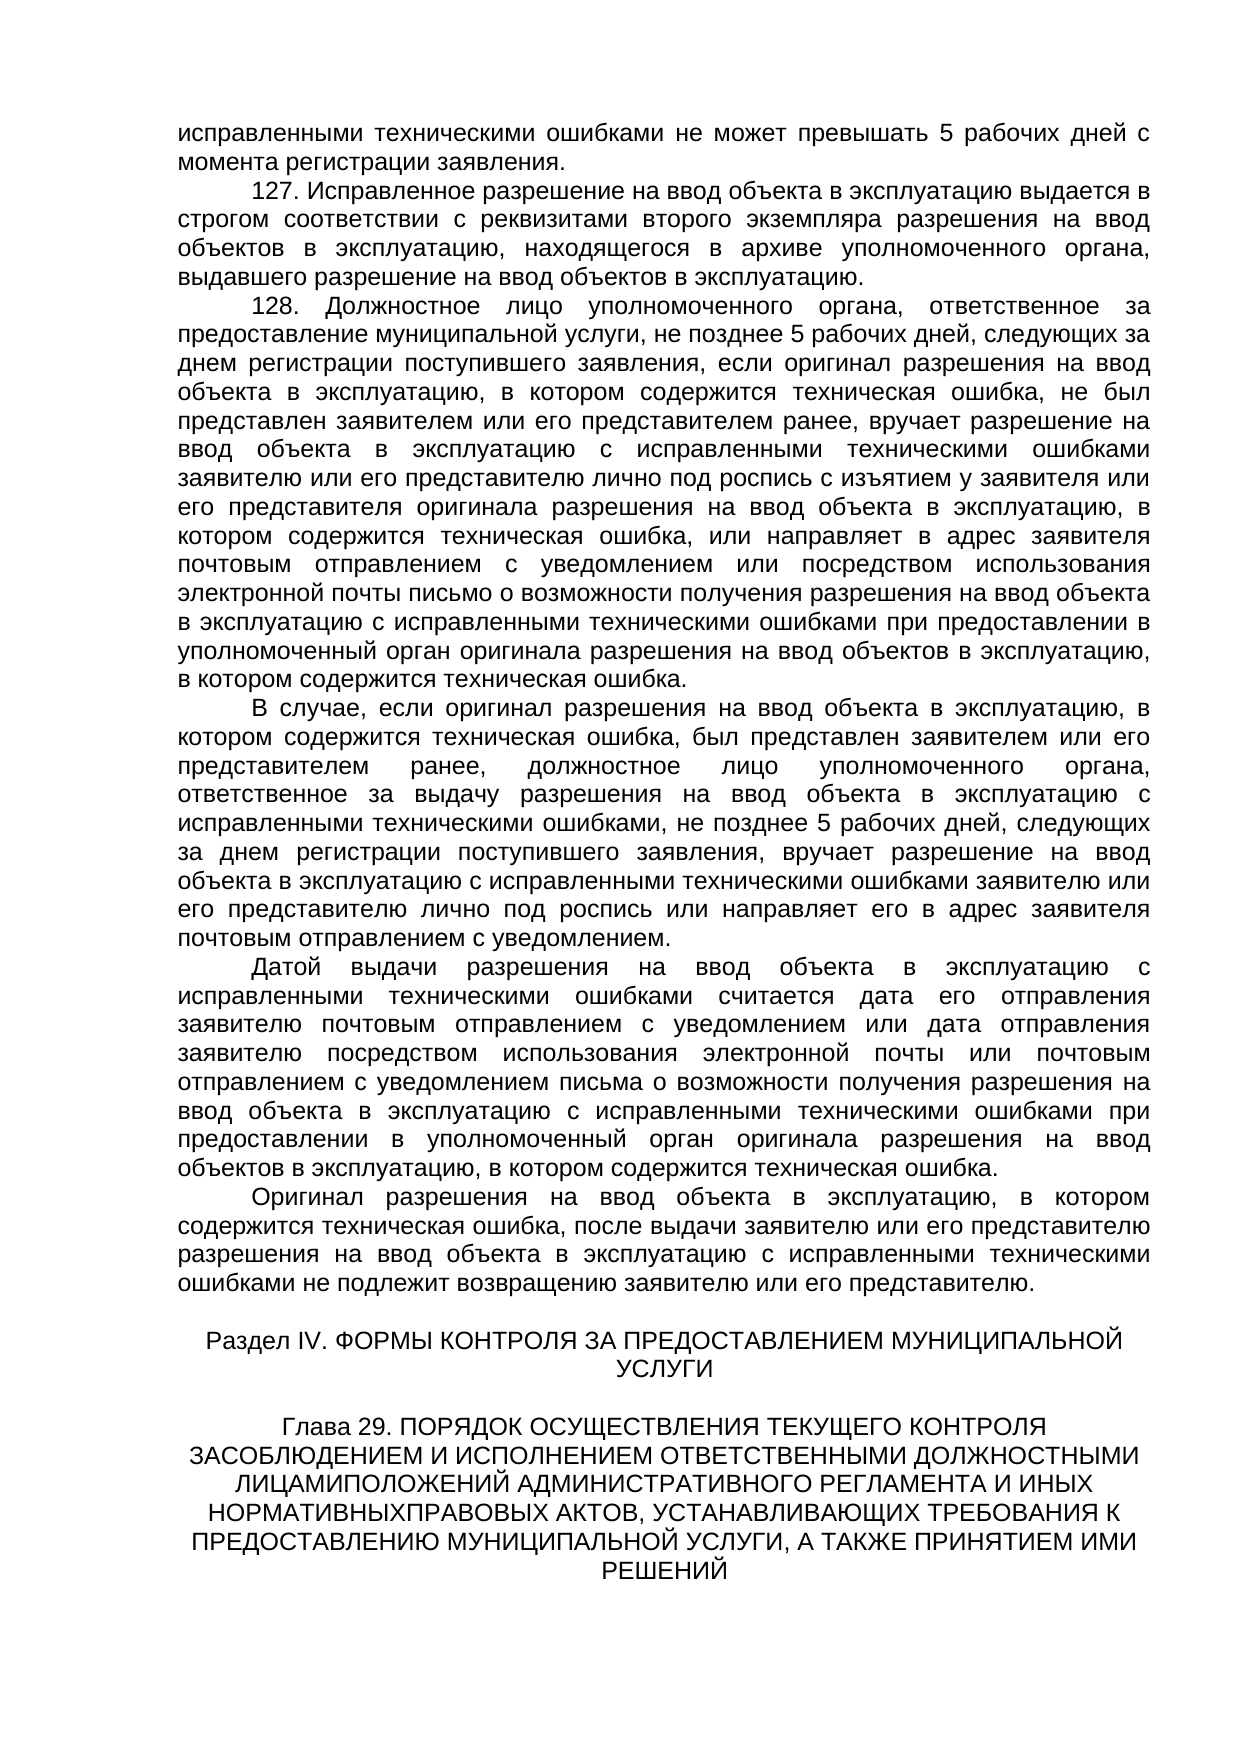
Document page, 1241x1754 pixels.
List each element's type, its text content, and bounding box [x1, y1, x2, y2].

text Оригинал разрешения на ввод объекта в эксплуатацию, в котором содержится техническая ошибка, после выдачи заявителю или его представителю разрешения на ввод объекта в эксплуатацию с исправленными техническими ошибками не подлежит возвращению заявителю или его представителю. [177, 1182, 1152, 1297]
text Раздел IV. ФОРМЫ КОНТРОЛЯ ЗА ПРЕДОСТАВЛЕНИЕМ МУНИЦИПАЛЬНОЙ УСЛУГИ [177, 1326, 1152, 1383]
text Глава 29. ПОРЯДОК ОСУЩЕСТВЛЕНИЯ ТЕКУЩЕГО КОНТРОЛЯ ЗАСОБЛЮДЕНИЕМ И ИСПОЛНЕНИЕМ ОТВЕТСТВЕННЫМИ ДОЛЖНОСТНЫМИ ЛИЦАМИПОЛОЖЕНИЙ АДМИНИСТРАТИВНОГО РЕГЛАМЕНТА И ИНЫХ НОРМАТИВНЫХПРАВОВЫХ АКТОВ, УСТАНАВЛИВАЮЩИХ ТРЕБОВАНИЯ К ПРЕДОСТАВЛЕНИЮ МУНИЦИПАЛЬНОЙ УСЛУГИ, А ТАКЖЕ ПРИНЯТИЕМ ИМИ РЕШЕНИЙ [177, 1412, 1152, 1584]
text Датой выдачи разрешения на ввод объекта в эксплуатацию с исправленными техническими ошибками считается дата его отправления заявителю почтовым отправлением с уведомлением или дата отправления заявителю посредством использования электронной почты или почтовым отправлением с уведомлением письма о возможности получения разрешения на ввод объекта в эксплуатацию с исправленными техническими ошибками при предоставлении в уполномоченный орган оригинала разрешения на ввод объектов в эксплуатацию, в котором содержится техническая ошибка. [177, 952, 1152, 1182]
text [177, 118, 1152, 176]
text 127. Исправленное разрешение на ввод объекта в эксплуатацию выдается в строгом соответствии с реквизитами второго экземпляра разрешения на ввод объектов в эксплуатацию, находящегося в архиве уполномоченного органа, выдавшего разрешение на ввод объектов в эксплуатацию. [177, 176, 1152, 291]
text 128. Должностное лицо уполномоченного органа, ответственное за предоставление муниципальной услуги, не позднее 5 рабочих дней, следующих за днем регистрации поступившего заявления, если оригинал разрешения на ввод объекта в эксплуатацию, в котором содержится техническая ошибка, не был представлен заявителем или его представителем ранее, вручает разрешение на ввод объекта в эксплуатацию с исправленными техническими ошибками заявителю или его представителю лично под роспись с изъятием у заявителя или его представителя оригинала разрешения на ввод объекта в эксплуатацию, в котором содержится техническая ошибка, или направляет в адрес заявителя почтовым отправлением с уведомлением или посредством использования электронной почты письмо о возможности получения разрешения на ввод объекта в эксплуатацию с исправленными техническими ошибками при предоставлении в уполномоченный орган оригинала разрешения на ввод объектов в эксплуатацию, в котором содержится техническая ошибка. [177, 291, 1152, 693]
text В случае, если оригинал разрешения на ввод объекта в эксплуатацию, в котором содержится техническая ошибка, был представлен заявителем или его представителем ранее, должностное лицо уполномоченного органа, ответственное за выдачу разрешения на ввод объекта в эксплуатацию с исправленными техническими ошибками, не позднее 5 рабочих дней, следующих за днем регистрации поступившего заявления, вручает разрешение на ввод объекта в эксплуатацию с исправленными техническими ошибками заявителю или его представителю лично под роспись или направляет его в адрес заявителя почтовым отправлением с уведомлением. [177, 693, 1152, 952]
